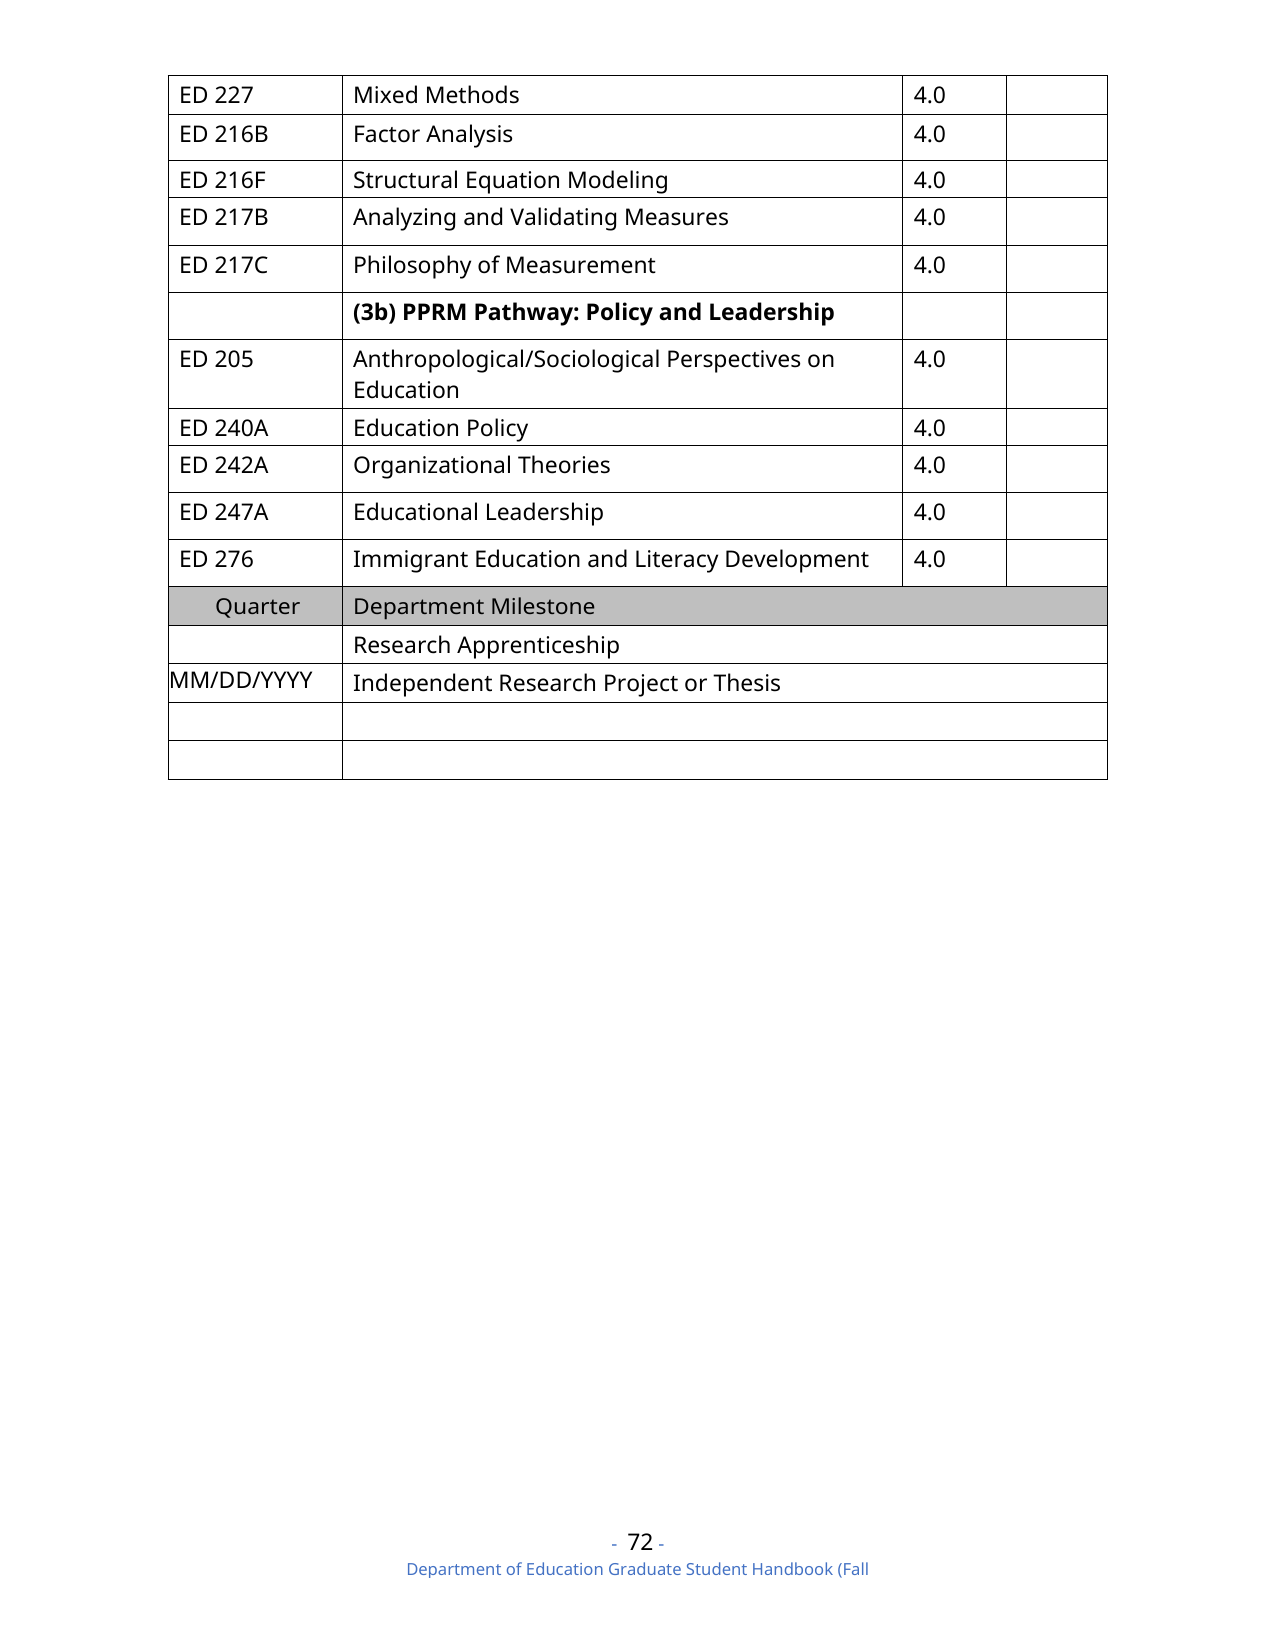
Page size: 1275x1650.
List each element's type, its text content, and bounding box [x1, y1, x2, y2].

table_cell [169, 626, 342, 663]
table_cell ED 240A [169, 409, 342, 445]
table_cell 4.0 [903, 161, 1006, 197]
table_cell 4.0 [903, 540, 1006, 586]
table_cell [1007, 493, 1107, 539]
table_cell [1007, 409, 1107, 445]
table_cell [1007, 540, 1107, 586]
table_cell Anthropological/Sociological Perspectives on Education [343, 340, 902, 408]
table_cell [343, 703, 1107, 740]
table_cell 4.0 [903, 493, 1006, 539]
table_cell ED 276 [169, 540, 342, 586]
table_cell 4.0 [903, 340, 1006, 408]
table_cell Analyzing and Validating Measures [343, 198, 902, 245]
table_cell Mixed Methods [343, 76, 902, 113]
table_cell [903, 293, 1006, 339]
table_cell [169, 293, 342, 339]
table_cell ED 242A [169, 446, 342, 492]
table_cell Factor Analysis [343, 115, 902, 159]
table_cell [1007, 246, 1107, 292]
table_cell ED 227 [169, 76, 342, 113]
table_cell ED 247A [169, 493, 342, 539]
table_cell ED 217B [169, 198, 342, 245]
table_cell [1007, 161, 1107, 197]
table_cell [1007, 198, 1107, 245]
table_cell [169, 741, 342, 779]
table_cell 4.0 [903, 246, 1006, 292]
table_cell [1007, 76, 1107, 113]
table_cell ED 216B [169, 115, 342, 159]
table_cell [1007, 115, 1107, 159]
table_cell Department Milestone [343, 587, 1107, 625]
table_cell 4.0 [903, 198, 1006, 245]
table_cell [1007, 340, 1107, 408]
table_cell Immigrant Education and Literacy Development [343, 540, 902, 586]
table_cell Organizational Theories [343, 446, 902, 492]
table_cell Independent Research Project or Thesis [343, 664, 1107, 702]
table_cell 4.0 [903, 115, 1006, 159]
table_cell 4.0 [903, 409, 1006, 445]
table_cell ED 216F [169, 161, 342, 197]
table_cell [169, 703, 342, 740]
table_cell [343, 741, 1107, 779]
table_cell Research Apprenticeship [343, 626, 1107, 663]
table_cell 4.0 [903, 446, 1006, 492]
table_cell Quarter [169, 587, 342, 625]
table_cell Structural Equation Modeling [343, 161, 902, 197]
table_cell MM/DD/YYYY [169, 664, 342, 702]
table_cell Philosophy of Measurement [343, 246, 902, 292]
table_cell ED 217C [169, 246, 342, 292]
table_cell Educational Leadership [343, 493, 902, 539]
table_cell Education Policy [343, 409, 902, 445]
table_cell [1007, 293, 1107, 339]
table_cell (3b) PPRM Pathway: Policy and Leadership [343, 293, 902, 339]
table_cell 4.0 [903, 76, 1006, 113]
table_cell ED 205 [169, 340, 342, 408]
table_cell [1007, 446, 1107, 492]
